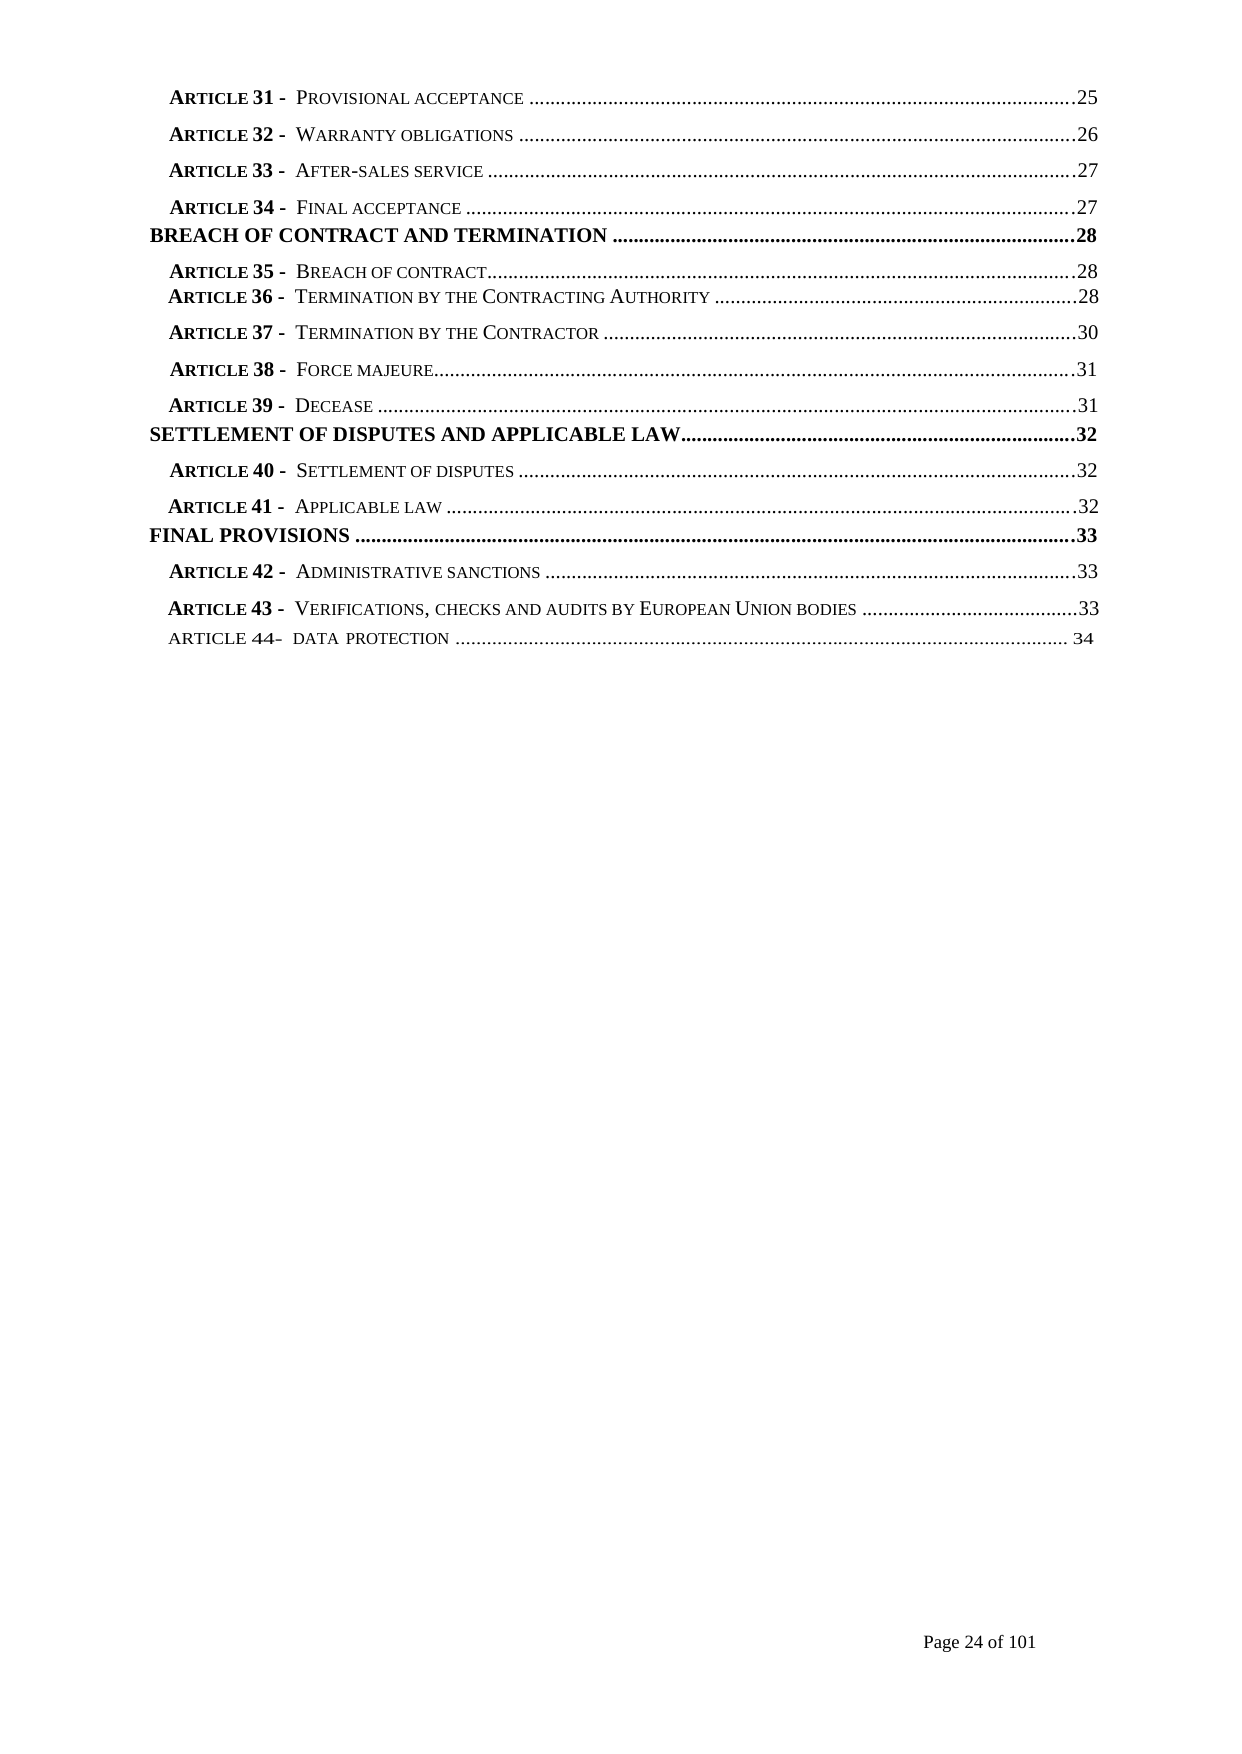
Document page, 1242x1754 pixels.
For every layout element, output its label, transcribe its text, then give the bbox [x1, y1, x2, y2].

text ARTICLE 33 - AFTER-SALES SERVICE ................................................................................................................27 [164, 158, 1102, 182]
text ARTICLE 40 - SETTLEMENT OF DISPUTES ..........................................................................................................32 [164, 458, 1102, 482]
text BREACH OF CONTRACT AND TERMINATION ........................................................................................28 [144, 223, 1102, 247]
text ARTICLE 43 - VERIFICATIONS, CHECKS AND AUDITS BY EUROPEAN UNION BODIES .........................................33 [164, 596, 1102, 619]
text ARTICLE 41 - APPLICABLE LAW ........................................................................................................................32 [164, 494, 1102, 518]
text FINAL PROVISIONS .........................................................................................................................................33 [144, 523, 1102, 547]
text ARTICLE 31 - PROVISIONAL ACCEPTANCE ........................................................................................................25 [164, 85, 1102, 109]
text ARTICLE 37 - TERMINATION BY THE CONTRACTOR ..........................................................................................30 [164, 320, 1102, 344]
text ARTICLE 42 - ADMINISTRATIVE SANCTIONS .....................................................................................................33 [164, 559, 1102, 583]
text ARTICLE 39 - DECEASE .....................................................................................................................................31 [164, 393, 1102, 417]
text ARTICLE 34 - FINAL ACCEPTANCE ....................................................................................................................27 [164, 195, 1102, 219]
text ARTICLE 38 - FORCE MAJEURE..........................................................................................................................31 [164, 357, 1102, 381]
text ARTICLE 44- DATA PROTECTION ..................................................................................................................... 34 [168, 628, 1110, 648]
text ARTICLE 35 - BREACH OF CONTRACT................................................................................................................28 [164, 260, 1102, 283]
text SETTLEMENT OF DISPUTES AND APPLICABLE LAW...........................................................................32 [144, 422, 1102, 446]
text ARTICLE 36 - TERMINATION BY THE CONTRACTING AUTHORITY .....................................................................28 [164, 283, 1102, 308]
text ARTICLE 32 - WARRANTY OBLIGATIONS ..........................................................................................................26 [164, 122, 1102, 146]
